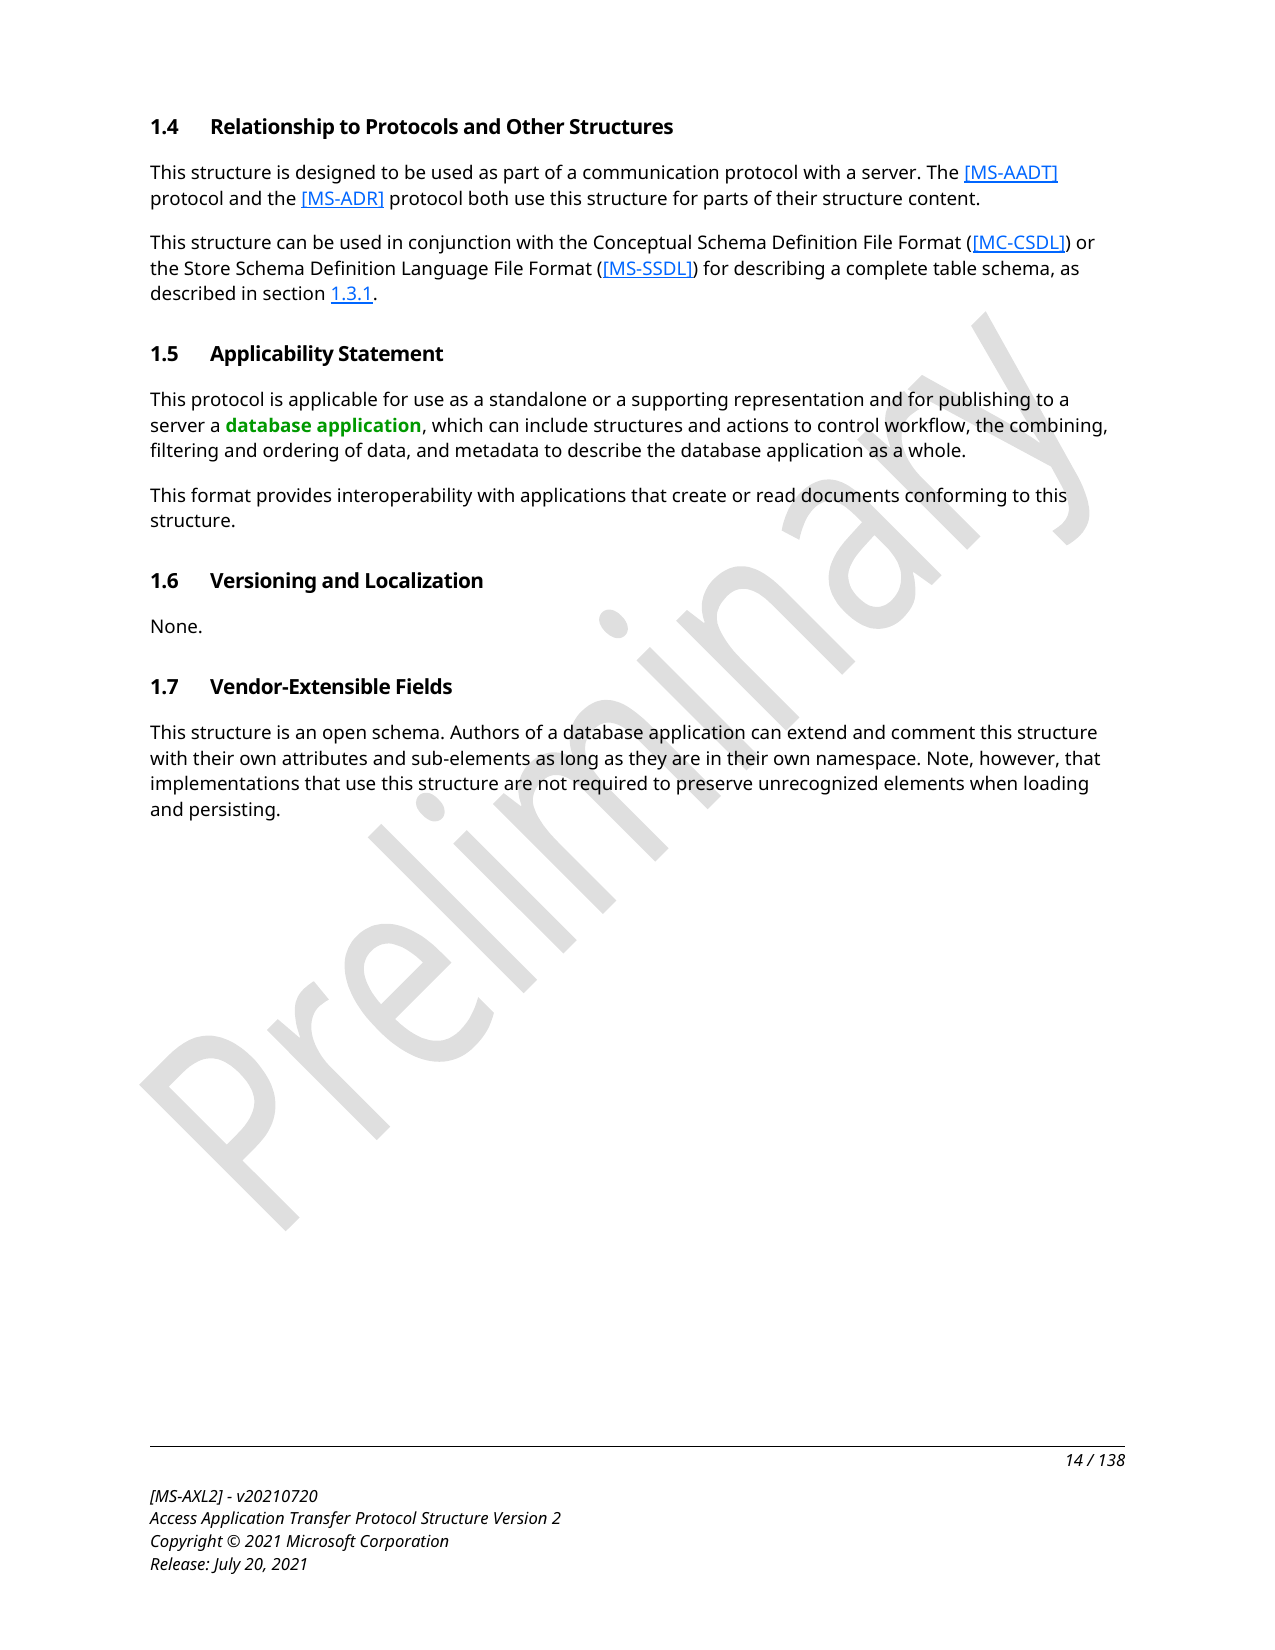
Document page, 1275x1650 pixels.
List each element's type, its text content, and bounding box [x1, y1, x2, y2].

text This structure can be used in conjunction with the Conceptual Schema Definition File Format ([MC-CSDL]) or the Store Schema Definition Language File Format ([MS-SSDL]) for describing a complete table schema, as described in section 1.3.1. [150, 229, 1125, 306]
text This structure is an open schema. Authors of a database application can extend and comment this structure with their own attributes and sub-elements as long as they are in their own namespace. Note, however, that implementations that use this structure are not required to preserve unrecognized elements when loading and persisting. [150, 719, 1125, 822]
subtitle Vendor-Extensible Fields [150, 672, 1125, 701]
text This structure is designed to be used as part of a communication protocol with a server. The [MS-AADT] protocol and the [MS-ADR] protocol both use this structure for parts of their structure content. [150, 160, 1125, 211]
subtitle Relationship to Protocols and Other Structures [150, 112, 1125, 141]
subtitle Versioning and Localization [150, 566, 1125, 595]
text This protocol is applicable for use as a standalone or a supporting representation and for publishing to a server a database application, which can include structures and actions to control workflow, the combining, filtering and ordering of data, and metadata to describe the database application as a whole. [150, 387, 1125, 463]
subtitle Applicability Statement [150, 339, 1125, 368]
text None. [150, 613, 1125, 639]
text This format provides interoperability with applications that create or read documents conforming to this structure. [150, 482, 1125, 533]
